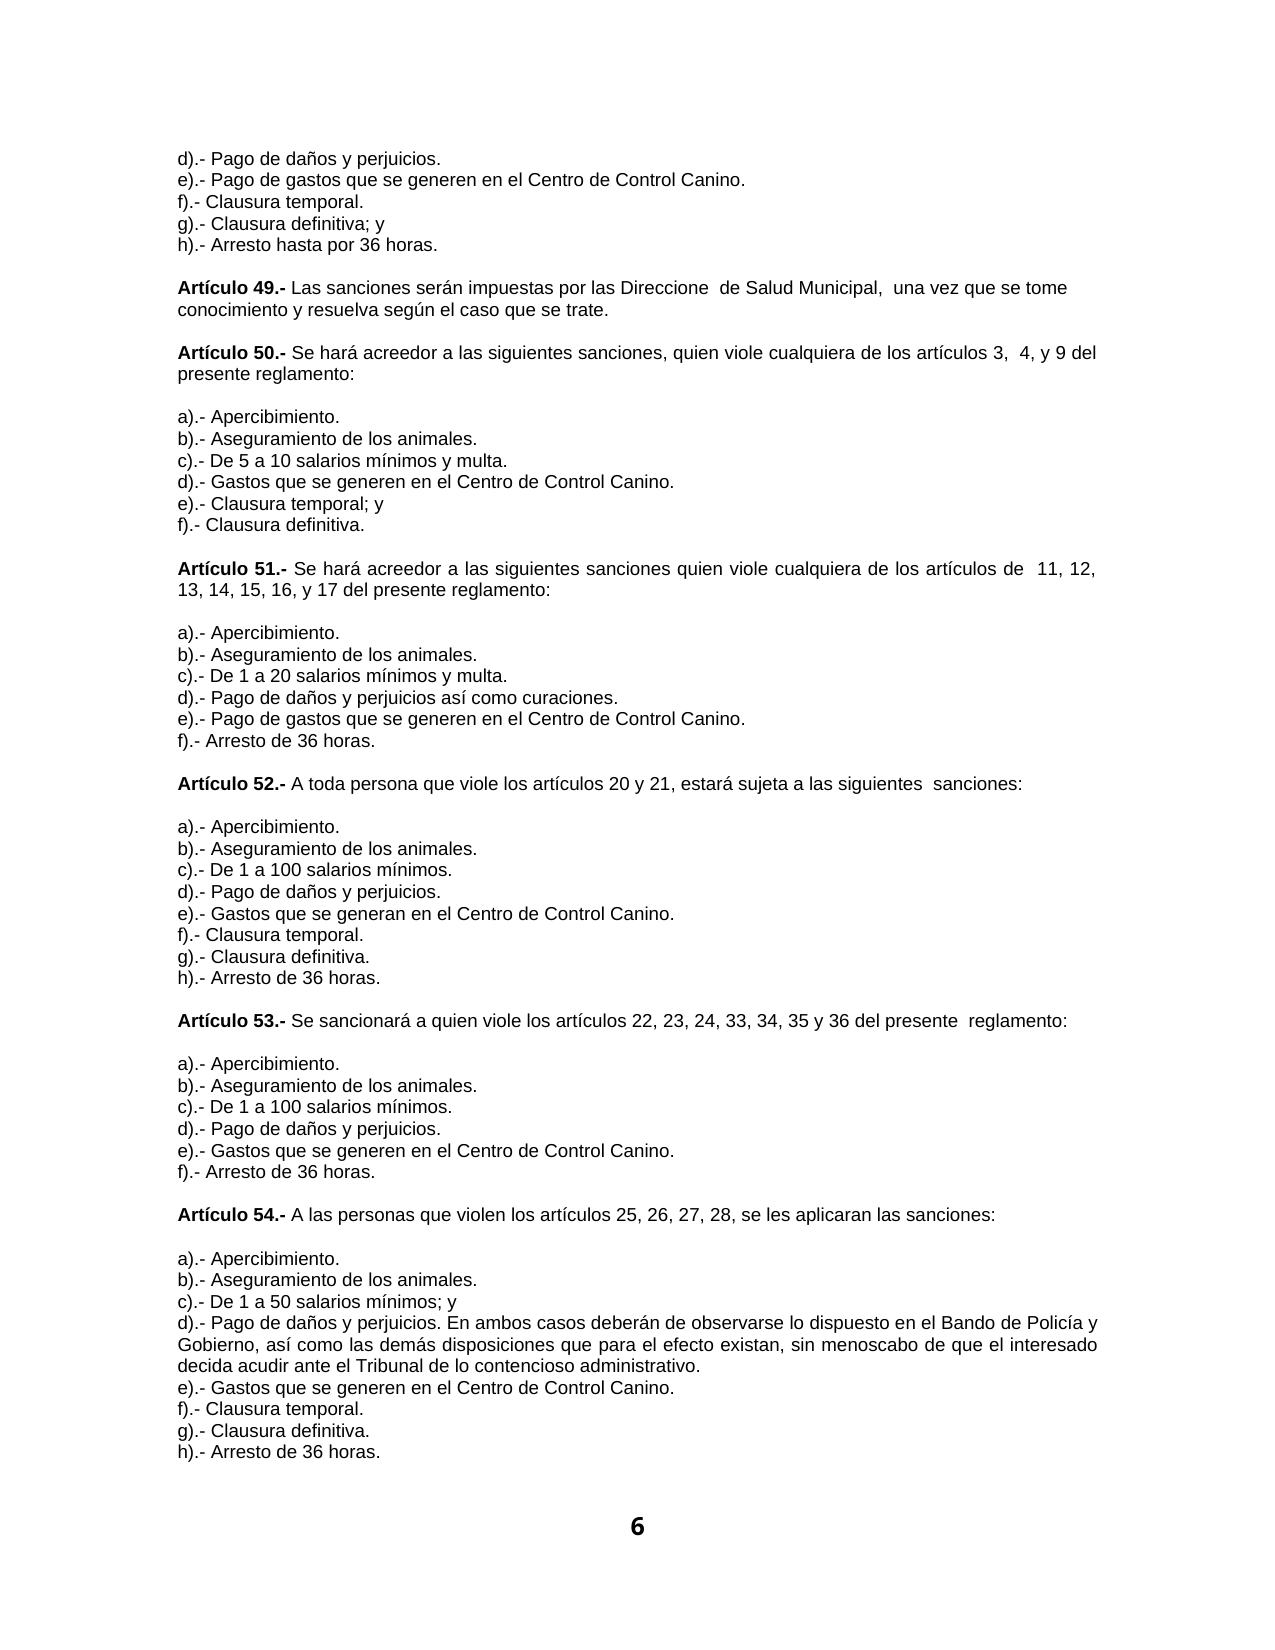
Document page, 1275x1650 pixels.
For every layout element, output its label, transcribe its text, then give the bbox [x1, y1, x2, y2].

text e).- Clausura temporal; y [177, 493, 1098, 514]
text Artículo 52.- A toda persona que viole los artículos 20 y 21, estará sujeta a las siguientes sanciones: [177, 773, 1098, 794]
text d).- Pago de daños y perjuicios. En ambos casos deberán de observarse lo dispuesto en el Bando de Policía y Gobierno, así como las demás disposiciones que para el efecto existan, sin menoscabo de que el interesado decida acudir ante el Tribunal de lo contencioso administrativo. [177, 1312, 1098, 1377]
text f).- Arresto de 36 horas. [177, 1161, 1098, 1183]
text f).- Arresto de 36 horas. [177, 730, 1098, 751]
text b).- Aseguramiento de los animales. [177, 838, 1098, 859]
text g).- Clausura definitiva. [177, 945, 1098, 967]
text d).- Pago de daños y perjuicios. [177, 148, 1098, 169]
text Artículo 50.- Se hará acreedor a las siguientes sanciones, quien viole cualquiera de los artículos 3, 4, y 9 del presente reglamento: [177, 342, 1098, 385]
text e).- Pago de gastos que se generen en el Centro de Control Canino. [177, 708, 1098, 730]
text f).- Clausura definitiva. [177, 514, 1098, 536]
text a).- Apercibimiento. [177, 406, 1098, 428]
text f).- Clausura temporal. [177, 191, 1098, 212]
text c).- De 5 a 10 salarios mínimos y multa. [177, 449, 1098, 471]
text d).- Gastos que se generen en el Centro de Control Canino. [177, 471, 1098, 493]
text Artículo 51.- Se hará acreedor a las siguientes sanciones quien viole cualquiera de los artículos de 11, 12, 13, 14, 15, 16, y 17 del presente reglamento: [177, 557, 1098, 600]
text h).- Arresto de 36 horas. [177, 967, 1098, 988]
text d).- Pago de daños y perjuicios. [177, 881, 1098, 902]
text c).- De 1 a 50 salarios mínimos; y [177, 1290, 1098, 1312]
text e).- Gastos que se generen en el Centro de Control Canino. [177, 1377, 1098, 1398]
text e).- Pago de gastos que se generen en el Centro de Control Canino. [177, 169, 1098, 191]
text b).- Aseguramiento de los animales. [177, 643, 1098, 665]
text d).- Pago de daños y perjuicios así como curaciones. [177, 687, 1098, 708]
text Artículo 53.- Se sancionará a quien viole los artículos 22, 23, 24, 33, 34, 35 y 36 del presente reglamento: [177, 1010, 1098, 1032]
text Artículo 49.- Las sanciones serán impuestas por las Direccione de Salud Municipal, una vez que se tome conocimiento y resuelva según el caso que se trate. [177, 277, 1098, 320]
text c).- De 1 a 100 salarios mínimos. [177, 859, 1098, 881]
text e).- Gastos que se generen en el Centro de Control Canino. [177, 1139, 1098, 1161]
text a).- Apercibimiento. [177, 622, 1098, 643]
text c).- De 1 a 20 salarios mínimos y multa. [177, 665, 1098, 687]
text b).- Aseguramiento de los animales. [177, 1269, 1098, 1290]
text h).- Arresto de 36 horas. [177, 1441, 1098, 1463]
text d).- Pago de daños y perjuicios. [177, 1118, 1098, 1139]
text Artículo 54.- A las personas que violen los artículos 25, 26, 27, 28, se les aplicaran las sanciones: [177, 1204, 1098, 1226]
text f).- Clausura temporal. [177, 1398, 1098, 1420]
text a).- Apercibimiento. [177, 816, 1098, 838]
text a).- Apercibimiento. [177, 1053, 1098, 1075]
text b).- Aseguramiento de los animales. [177, 428, 1098, 449]
text f).- Clausura temporal. [177, 924, 1098, 945]
text a).- Apercibimiento. [177, 1247, 1098, 1269]
text b).- Aseguramiento de los animales. [177, 1075, 1098, 1096]
text g).- Clausura definitiva; y [177, 212, 1098, 234]
text e).- Gastos que se generan en el Centro de Control Canino. [177, 902, 1098, 924]
text h).- Arresto hasta por 36 horas. [177, 234, 1098, 255]
text c).- De 1 a 100 salarios mínimos. [177, 1096, 1098, 1118]
text g).- Clausura definitiva. [177, 1420, 1098, 1441]
